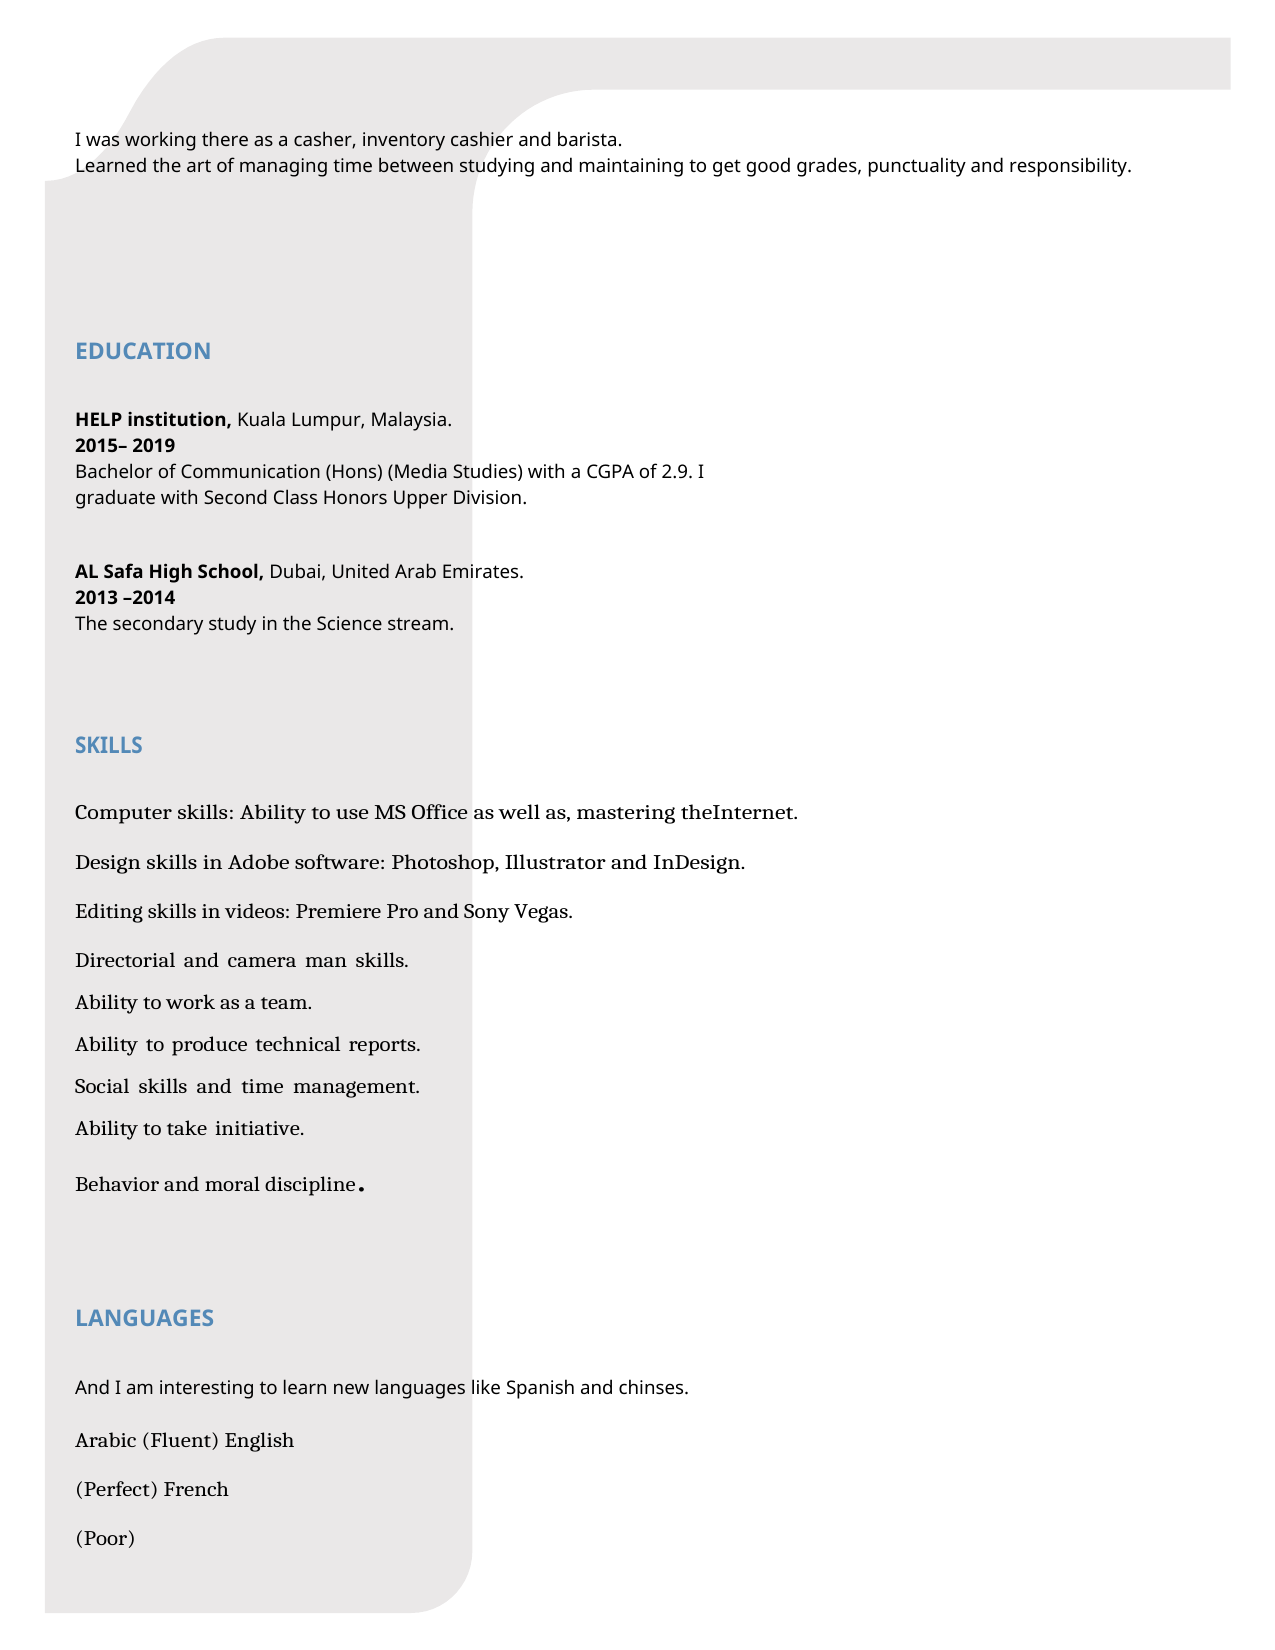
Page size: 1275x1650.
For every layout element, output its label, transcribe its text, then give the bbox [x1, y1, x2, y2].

subtitle LANGUAGES [75, 1302, 1187, 1334]
subtitle Arabic (Fluent) English (Perfect) French (Poor) [75, 1429, 295, 1551]
subtitle 2013 –2014 [75, 585, 1187, 610]
text Behavior and moral discipline. [75, 1158, 1187, 1200]
subtitle Computer skills: Ability to use MS Office as well as, mastering theInternet. Design skills in Adobe software: Photoshop, Illustrator and InDesign. [75, 801, 803, 874]
text HELP institution, Kuala Lumpur, Malaysia. [75, 407, 1187, 432]
text Editing skills in videos: Premiere Pro and Sony Vegas. [75, 899, 1187, 923]
text And I am interesting to learn new languages like Spanish and chinses. [75, 1374, 1187, 1399]
text Bachelor of Communication (Hons) (Media Studies) with a CGPA of 2.9. I graduate with Second Class Honors Upper Division. [75, 458, 727, 509]
text AL Safa High School, Dubai, United Arab Emirates. [75, 559, 1187, 584]
text Learned the art of managing time between studying and maintaining to get good grades, punctuality and responsibility. [75, 152, 1187, 178]
subtitle Directorial and camera man skills. Ability to work as a team. [75, 948, 409, 1014]
text I was working there as a casher, inventory cashier and barista. [75, 127, 1187, 152]
subtitle EDUCATION [75, 335, 1187, 366]
text The secondary study in the Science stream. [75, 610, 1187, 636]
subtitle SKILLS [75, 729, 1187, 760]
subtitle 2015– 2019 [75, 433, 1187, 458]
text Ability to produce technical reports. Social skills and time management. Ability to take initiative. [75, 1032, 421, 1140]
